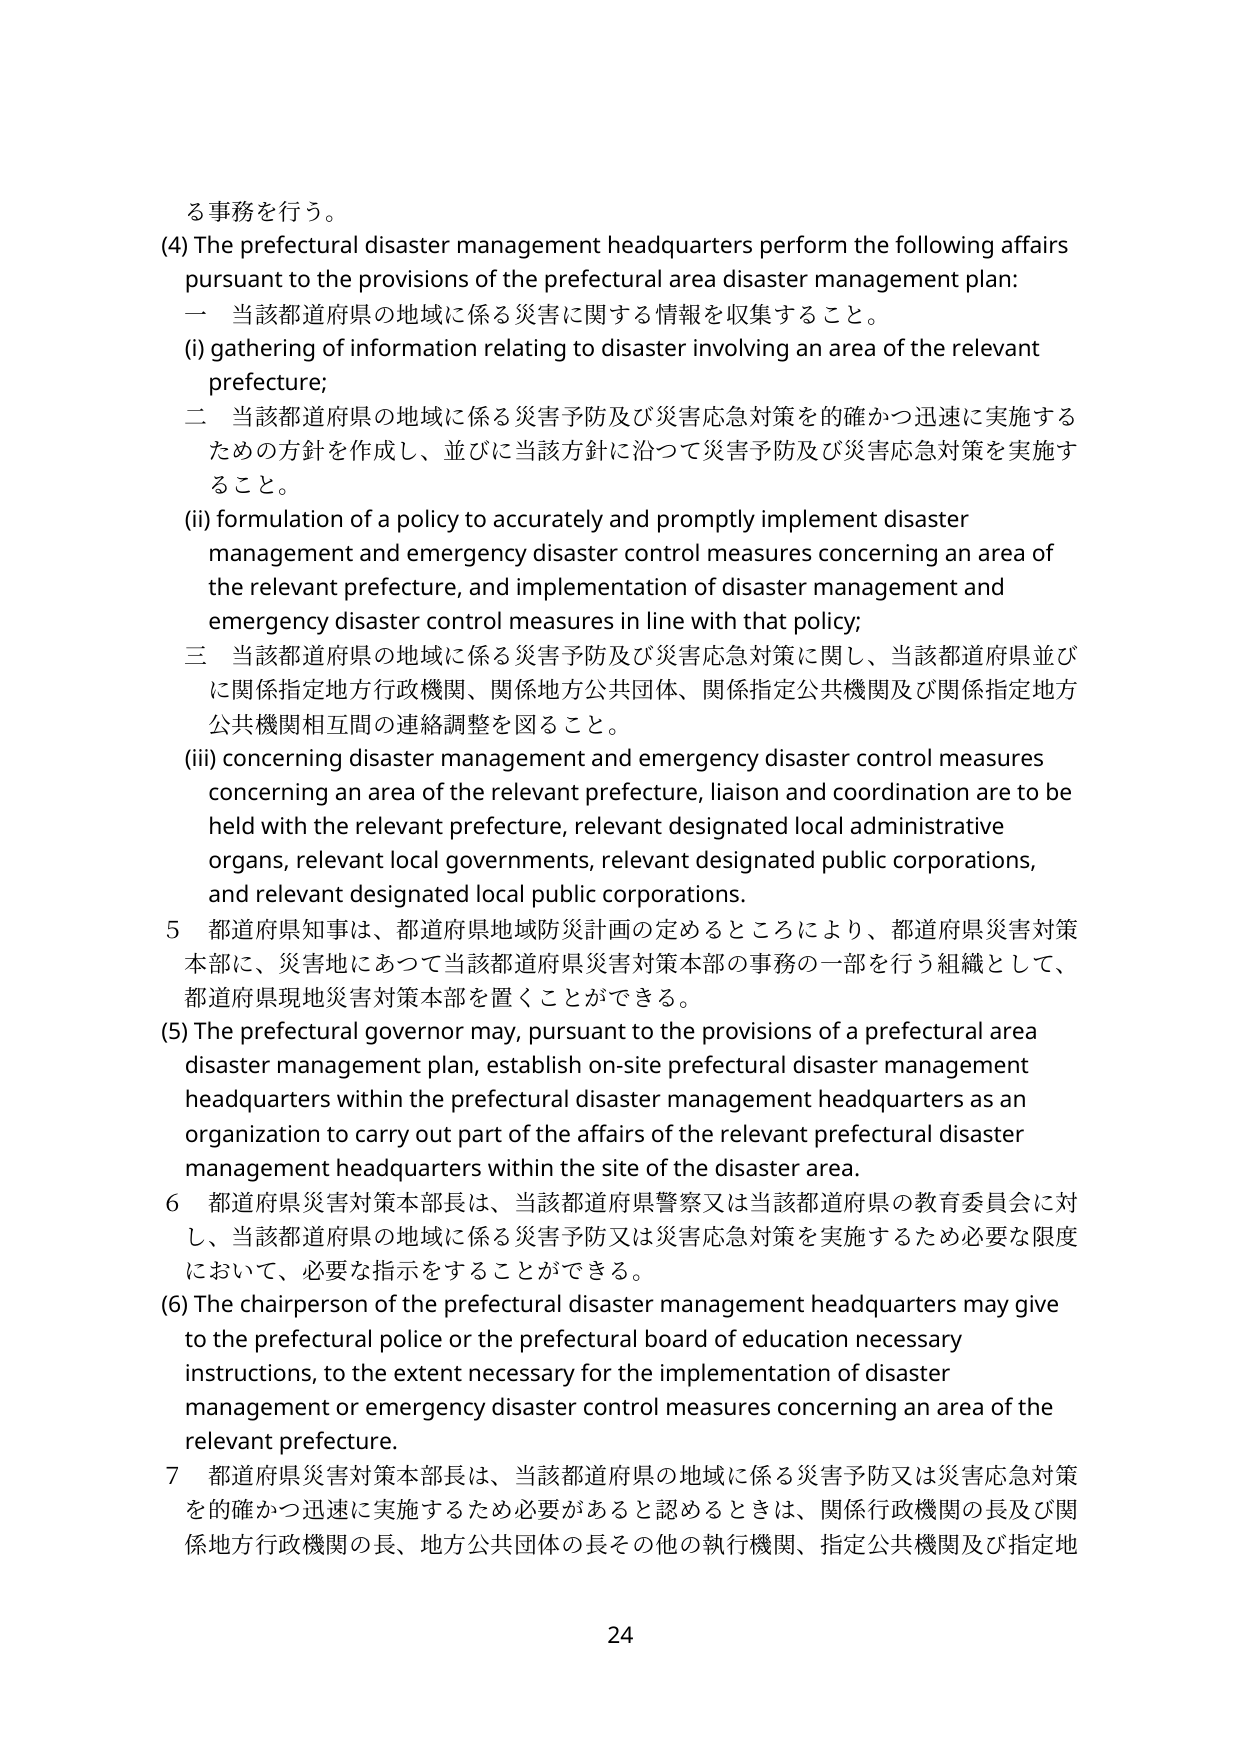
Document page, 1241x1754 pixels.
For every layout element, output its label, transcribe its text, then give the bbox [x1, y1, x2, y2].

text 三 当該都道府県の地域に係る災害予防及び災害応急対策に関し、当該都道府県並びに関係指定地方行政機関、関係地方公共団体、関係指定公共機関及び関係指定地方公共機関相互間の連絡調整を図ること。 [184, 638, 1079, 740]
text (i) gathering of information relating to disaster involving an area of the relevant prefecture; [184, 330, 1079, 399]
text (6) The chairperson of the prefectural disaster management headquarters may give to the prefectural police or the prefectural board of education necessary instructions, to the extent necessary for the implementation of disaster management or emergency disaster control measures concerning an area of the relevant prefecture. [161, 1287, 1079, 1458]
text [161, 1458, 1079, 1560]
text 一 当該都道府県の地域に係る災害に関する情報を収集すること。 [184, 296, 1079, 330]
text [161, 194, 1079, 228]
text (4) The prefectural disaster management headquarters perform the following affairs pursuant to the provisions of the prefectural area disaster management plan: [161, 228, 1079, 296]
text ５ 都道府県知事は、都道府県地域防災計画の定めるところにより、都道府県災害対策本部に、災害地にあつて当該都道府県災害対策本部の事務の一部を行う組織として、都道府県現地災害対策本部を置くことができる。 [161, 911, 1079, 1014]
text ６ 都道府県災害対策本部長は、当該都道府県警察又は当該都道府県の教育委員会に対し、当該都道府県の地域に係る災害予防又は災害応急対策を実施するため必要な限度において、必要な指示をすることができる。 [161, 1184, 1079, 1287]
text (5) The prefectural governor may, pursuant to the provisions of a prefectural area disaster management plan, establish on-site prefectural disaster management headquarters within the prefectural disaster management headquarters as an organization to carry out part of the affairs of the relevant prefectural disaster management headquarters within the site of the disaster area. [161, 1014, 1079, 1184]
text 二 当該都道府県の地域に係る災害予防及び災害応急対策を的確かつ迅速に実施するための方針を作成し、並びに当該方針に沿つて災害予防及び災害応急対策を実施すること。 [184, 399, 1079, 501]
text (iii) concerning disaster management and emergency disaster control measures concerning an area of the relevant prefecture, liaison and coordination are to be held with the relevant prefecture, relevant designated local administrative organs, relevant local governments, relevant designated public corporations, and relevant designated local public corporations. [184, 740, 1079, 911]
text (ii) formulation of a policy to accurately and promptly implement disaster management and emergency disaster control measures concerning an area of the relevant prefecture, and implementation of disaster management and emergency disaster control measures in line with that policy; [184, 501, 1079, 638]
